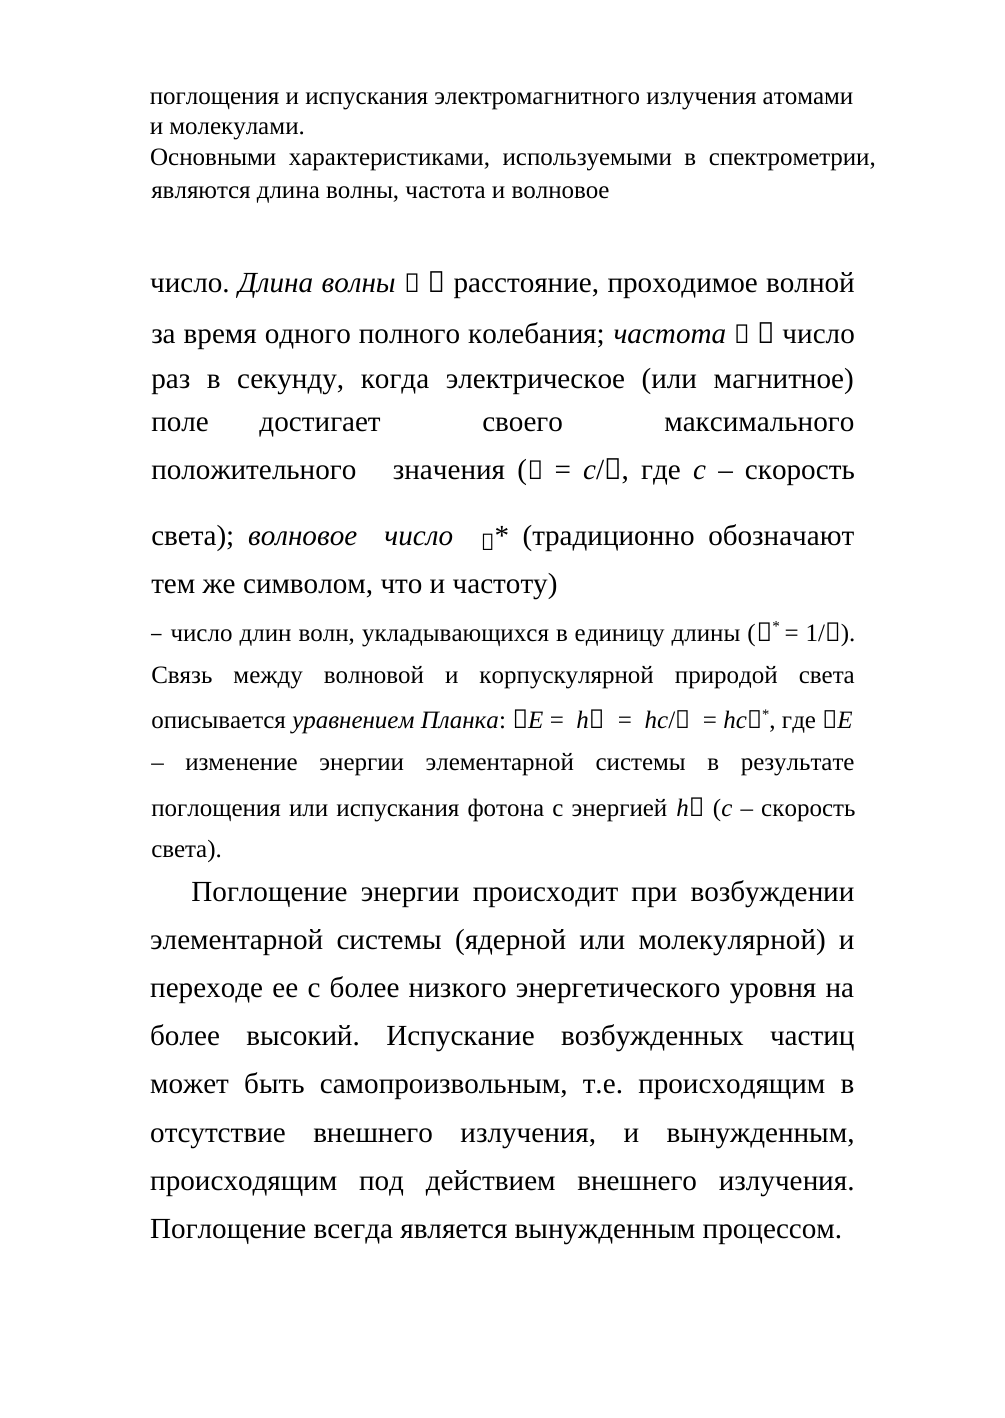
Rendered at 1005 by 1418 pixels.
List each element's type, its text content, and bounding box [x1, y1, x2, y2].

text число. Длина волны   расстояние, проходимое волной за время одного полного колебания; частота   число раз в секунду, когда электрическое (или магнитное) поле достигает своего максимального положительного значения ( = c/, где с – скорость света); волновое число * (традиционно обозначают тем же символом, что и частоту) [150, 261, 855, 600]
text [148, 81, 856, 140]
text Поглощение энергии происходит при возбуждении элементарной системы (ядерной или молекулярной) и переходе ее с более низкого энергетического уровня на более высокий. Испускание возбужденных частиц может быть самопроизвольным, т.е. происходящим в отсутствие внешнего излучения, и вынужденным, происходящим под действием внешнего излучения. Поглощение всегда является вынужденным процессом. [150, 874, 855, 1245]
text – число длин волн, укладывающихся в единицу длины (* = 1/). Связь между волновой и корпускулярной природой света описывается уравнением Планка: E = h = hc/ = hc*, где E – изменение энергии элементарной системы в результате поглощения или испускания фотона с энергией h (c – скорость света). [150, 614, 855, 863]
text Основными характеристиками, используемыми в спектрометрии, являются длина волны, частота и волновое [150, 142, 876, 204]
